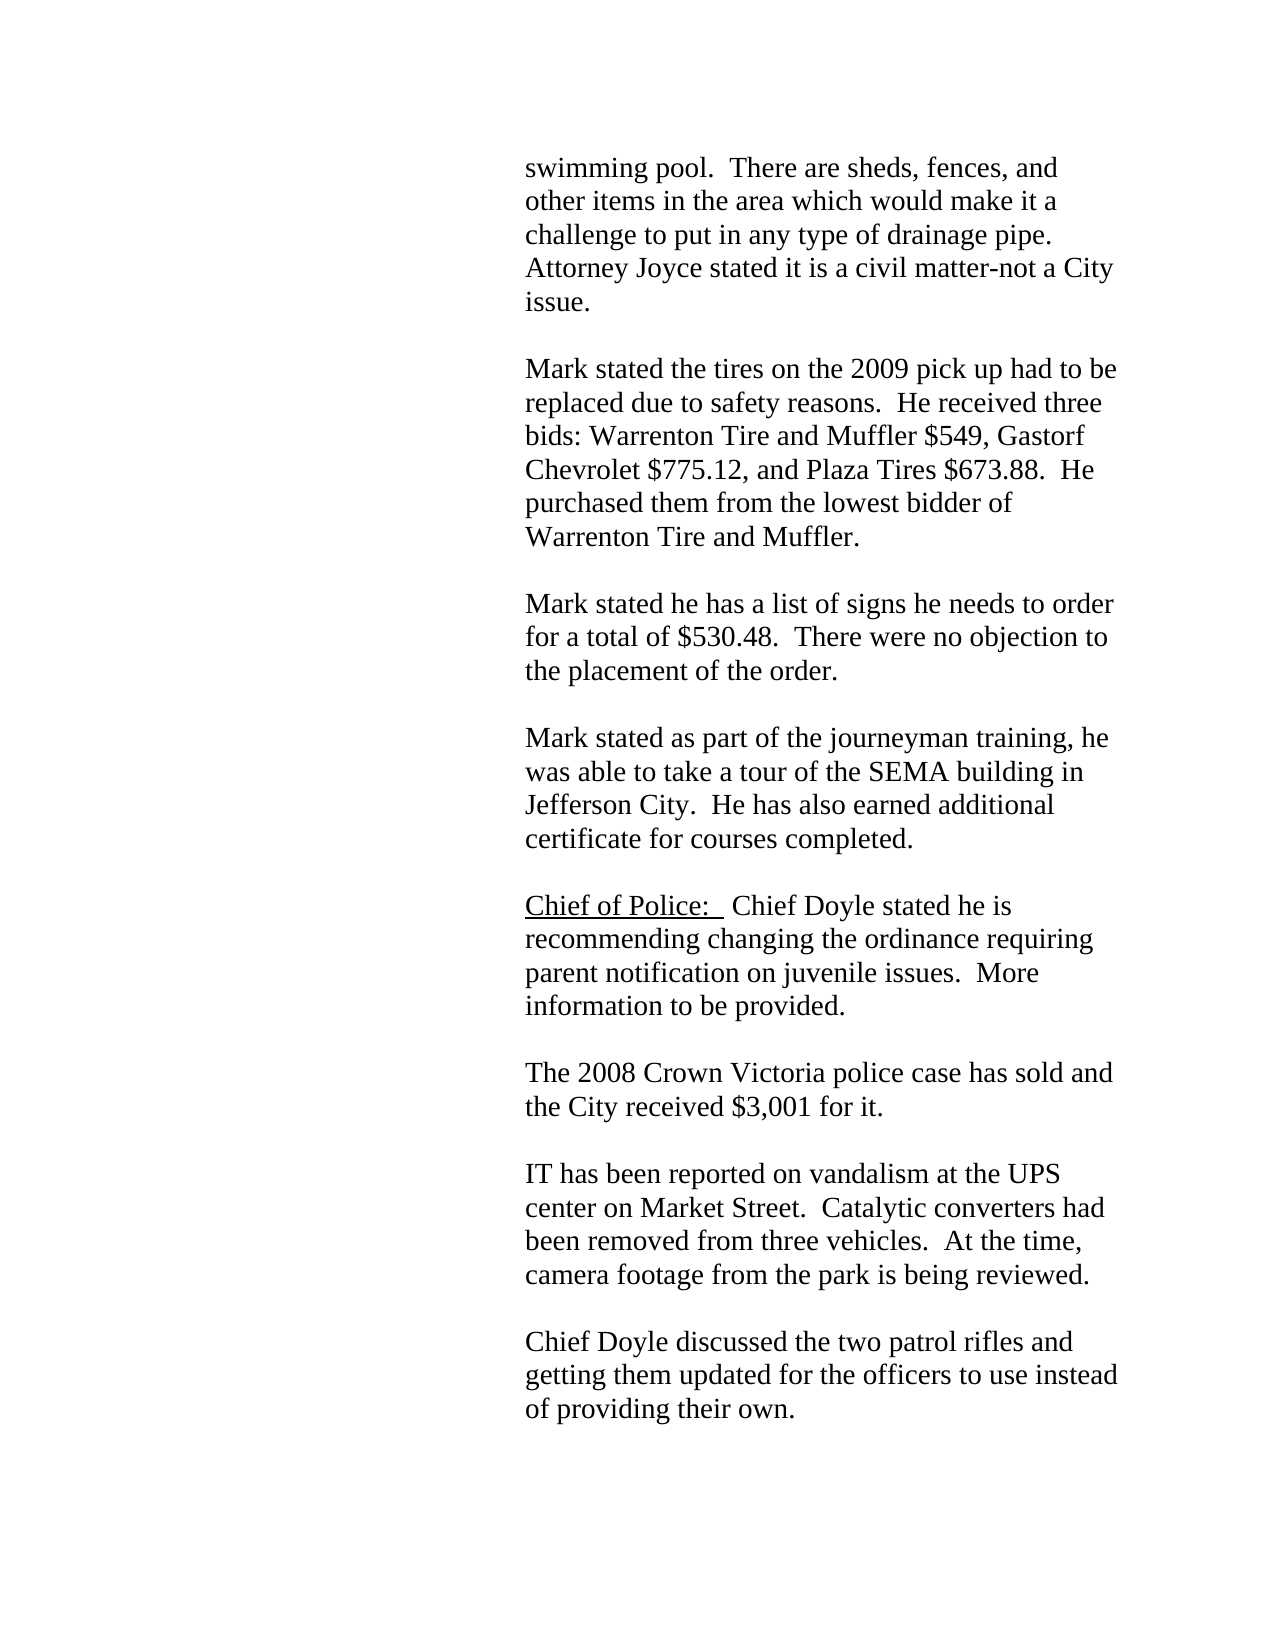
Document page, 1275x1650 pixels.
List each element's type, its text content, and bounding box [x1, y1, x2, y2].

text Mark stated he has a list of signs he needs to order for a total of $530.48. There were no objection to the placement of the order. [525, 586, 1125, 687]
text Mark stated as part of the journeyman training, he was able to take a tour of the SEMA building in Jefferson City. He has also earned additional certificate for courses completed. [525, 720, 1125, 854]
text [525, 150, 1125, 318]
text Chief of Police: Chief Doyle stated he is recommending changing the ordinance requiring parent notification on juvenile issues. More information to be provided. [525, 888, 1125, 1022]
text IT has been reported on vandalism at the UPS center on Market Street. Catalytic converters had been removed from three vehicles. At the time, camera footage from the park is being reviewed. [525, 1156, 1125, 1290]
text The 2008 Crown Victoria police case has sold and the City received $3,001 for it. [525, 1056, 1125, 1123]
text Chief Doyle discussed the two patrol rifles and getting them updated for the officers to use instead of providing their own. [525, 1324, 1125, 1424]
text Mark stated the tires on the 2009 pick up had to be replaced due to safety reasons. He received three bids: Warrenton Tire and Muffler $549, Gastorf Chevrolet $775.12, and Plaza Tires $673.88. He purchased them from the lowest bidder of Warrenton Tire and Muffler. [525, 351, 1125, 552]
